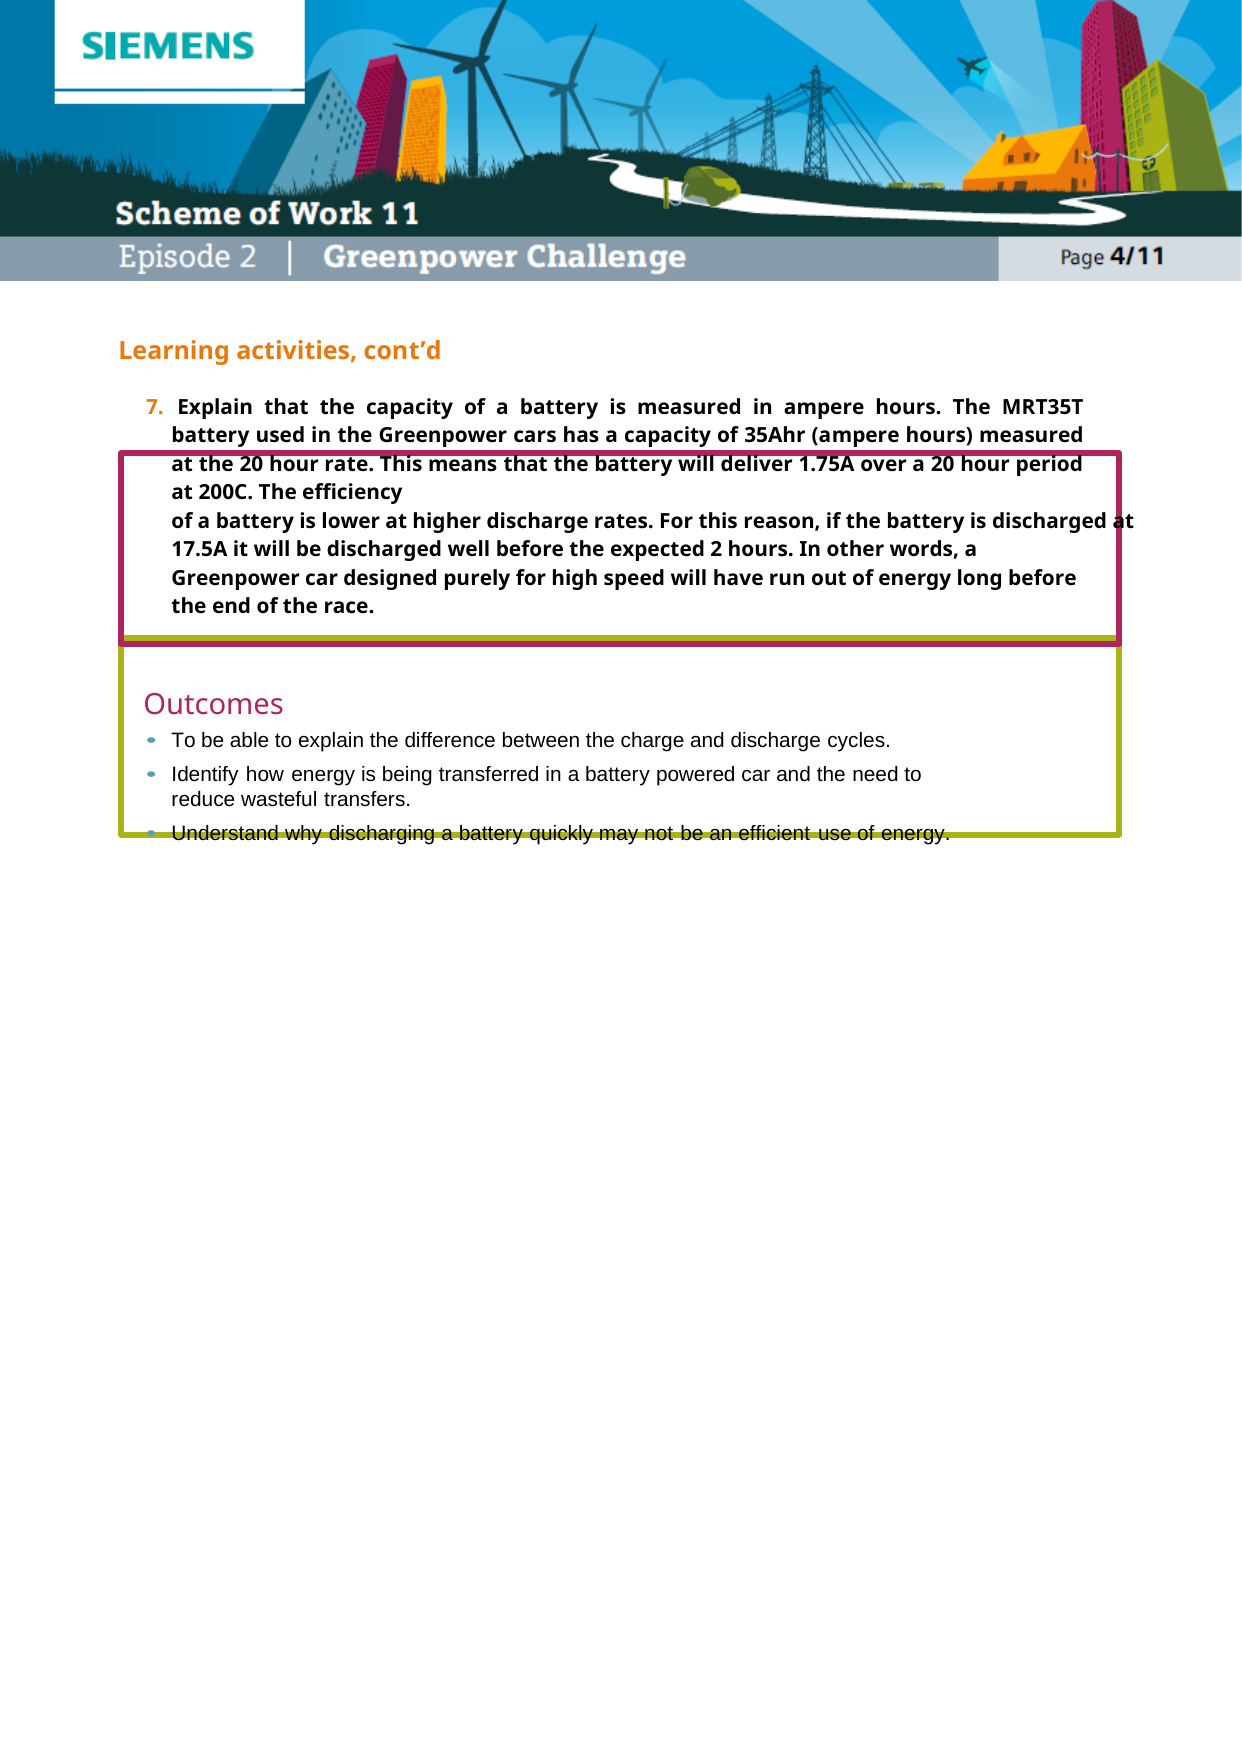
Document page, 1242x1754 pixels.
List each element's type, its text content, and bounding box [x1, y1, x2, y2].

text 17.5A it will be discharged well before the expected 2 hours. In other words, a Greenpower car designed purely for high speed will have run out of energy long before the end of the race. [171, 534, 1093, 619]
text • Identify how energy is being transferred in a battery powered car and the need to reduce wasteful transfers. [146, 762, 988, 811]
text • To be able to explain the difference between the charge and discharge cycles. [146, 728, 1173, 752]
text 7. Explain that the capacity of a battery is measured in ampere hours. The MRT35T battery used in the Greenpower cars has a capacity of 35Ahr (ampere hours) measured at the 20 hour rate. This means that the battery will deliver 1.75A over a 20 hour period at 200C. The efficiency [146, 392, 1083, 506]
text • Understand why discharging a battery quickly may not be an efficient use of energy. [146, 820, 1173, 844]
picture [0, 0, 1242, 281]
text Outcomes [143, 683, 1173, 723]
text Learning activities, cont’d [118, 335, 1173, 364]
text of a battery is lower at higher discharge rates. For this reason, if the battery is discharged at [171, 506, 1173, 534]
